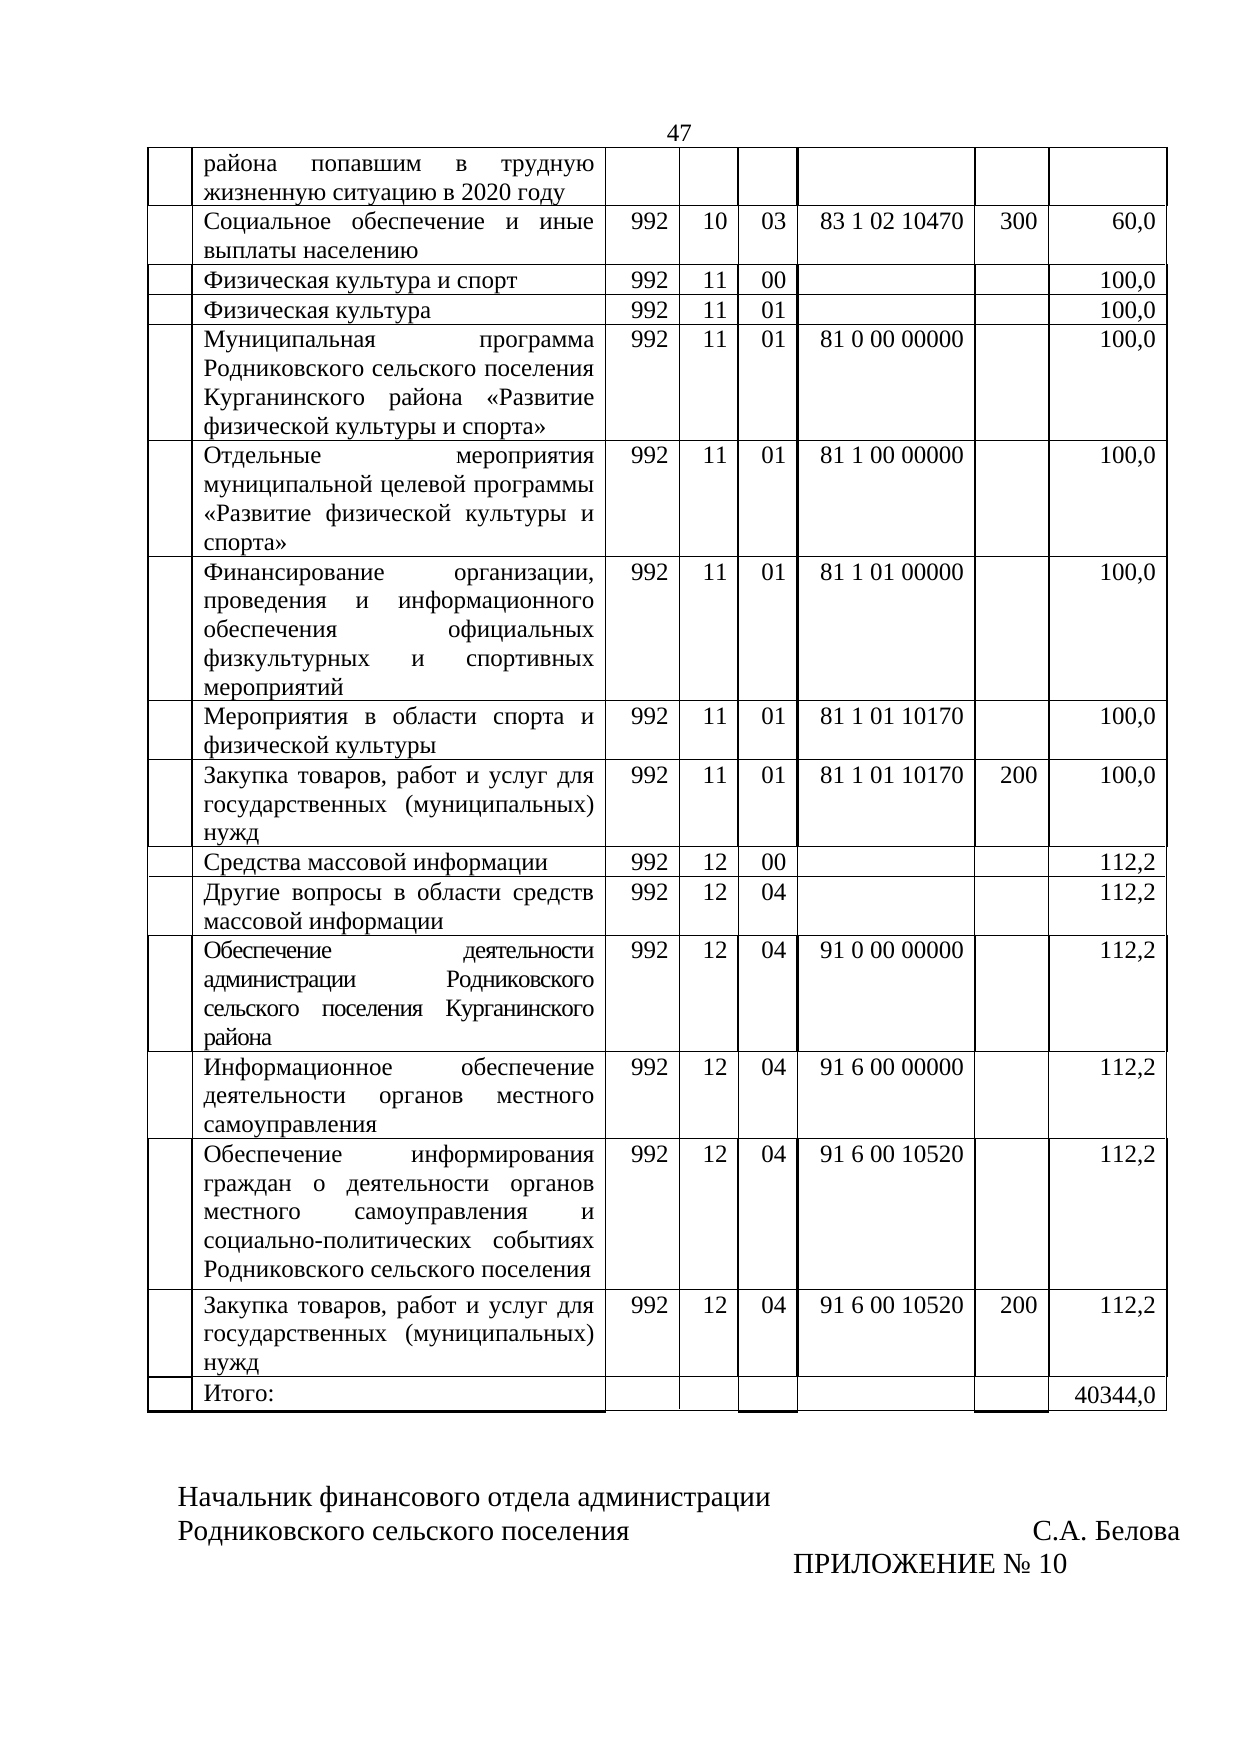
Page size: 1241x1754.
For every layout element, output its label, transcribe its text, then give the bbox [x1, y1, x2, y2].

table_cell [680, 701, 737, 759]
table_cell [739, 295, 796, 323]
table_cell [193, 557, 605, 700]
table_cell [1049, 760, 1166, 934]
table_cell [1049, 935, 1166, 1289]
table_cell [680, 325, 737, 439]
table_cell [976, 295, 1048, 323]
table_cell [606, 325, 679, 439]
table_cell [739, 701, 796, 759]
text ПРИЛОЖЕНИЕ № 10 [679, 1547, 1181, 1580]
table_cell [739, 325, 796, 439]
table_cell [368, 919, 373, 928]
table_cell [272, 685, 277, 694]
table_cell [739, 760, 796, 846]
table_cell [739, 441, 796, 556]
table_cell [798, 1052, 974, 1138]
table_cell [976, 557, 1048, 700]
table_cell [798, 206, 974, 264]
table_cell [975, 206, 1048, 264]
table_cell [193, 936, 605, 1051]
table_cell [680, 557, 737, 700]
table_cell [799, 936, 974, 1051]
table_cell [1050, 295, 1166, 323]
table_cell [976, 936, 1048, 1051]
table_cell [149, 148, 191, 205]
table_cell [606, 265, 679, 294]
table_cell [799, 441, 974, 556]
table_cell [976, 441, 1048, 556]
text Начальник финансового отдела администрации [177, 1479, 1181, 1513]
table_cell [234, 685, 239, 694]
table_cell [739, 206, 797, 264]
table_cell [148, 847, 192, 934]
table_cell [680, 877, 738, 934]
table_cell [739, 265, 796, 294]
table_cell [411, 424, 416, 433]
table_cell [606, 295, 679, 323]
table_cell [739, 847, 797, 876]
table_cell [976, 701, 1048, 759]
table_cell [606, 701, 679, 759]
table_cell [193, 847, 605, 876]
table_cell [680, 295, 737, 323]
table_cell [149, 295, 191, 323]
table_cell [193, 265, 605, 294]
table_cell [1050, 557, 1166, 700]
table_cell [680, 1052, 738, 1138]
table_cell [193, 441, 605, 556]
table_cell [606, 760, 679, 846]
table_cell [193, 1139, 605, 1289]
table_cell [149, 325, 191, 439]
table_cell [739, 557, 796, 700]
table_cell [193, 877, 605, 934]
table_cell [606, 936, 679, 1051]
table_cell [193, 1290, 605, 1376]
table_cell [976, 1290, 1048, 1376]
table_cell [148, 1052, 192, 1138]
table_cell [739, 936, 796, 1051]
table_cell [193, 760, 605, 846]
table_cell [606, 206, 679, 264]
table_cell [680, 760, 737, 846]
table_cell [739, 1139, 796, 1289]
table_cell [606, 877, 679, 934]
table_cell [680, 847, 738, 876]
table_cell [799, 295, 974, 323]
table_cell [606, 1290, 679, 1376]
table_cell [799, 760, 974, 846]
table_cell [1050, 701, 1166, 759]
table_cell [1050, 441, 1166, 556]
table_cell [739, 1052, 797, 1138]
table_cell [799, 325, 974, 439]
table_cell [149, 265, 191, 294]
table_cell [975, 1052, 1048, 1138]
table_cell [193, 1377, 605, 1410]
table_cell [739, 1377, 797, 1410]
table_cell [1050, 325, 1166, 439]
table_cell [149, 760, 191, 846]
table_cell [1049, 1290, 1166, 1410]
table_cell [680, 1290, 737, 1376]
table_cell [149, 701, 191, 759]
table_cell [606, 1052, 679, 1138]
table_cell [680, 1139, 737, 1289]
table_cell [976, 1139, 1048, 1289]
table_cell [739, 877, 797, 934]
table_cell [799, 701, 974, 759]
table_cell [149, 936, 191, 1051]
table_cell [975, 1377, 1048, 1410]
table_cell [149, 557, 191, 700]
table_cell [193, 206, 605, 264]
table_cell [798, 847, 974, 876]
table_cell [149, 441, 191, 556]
text Родниковского сельского поселения С.А. Белова [177, 1513, 1181, 1547]
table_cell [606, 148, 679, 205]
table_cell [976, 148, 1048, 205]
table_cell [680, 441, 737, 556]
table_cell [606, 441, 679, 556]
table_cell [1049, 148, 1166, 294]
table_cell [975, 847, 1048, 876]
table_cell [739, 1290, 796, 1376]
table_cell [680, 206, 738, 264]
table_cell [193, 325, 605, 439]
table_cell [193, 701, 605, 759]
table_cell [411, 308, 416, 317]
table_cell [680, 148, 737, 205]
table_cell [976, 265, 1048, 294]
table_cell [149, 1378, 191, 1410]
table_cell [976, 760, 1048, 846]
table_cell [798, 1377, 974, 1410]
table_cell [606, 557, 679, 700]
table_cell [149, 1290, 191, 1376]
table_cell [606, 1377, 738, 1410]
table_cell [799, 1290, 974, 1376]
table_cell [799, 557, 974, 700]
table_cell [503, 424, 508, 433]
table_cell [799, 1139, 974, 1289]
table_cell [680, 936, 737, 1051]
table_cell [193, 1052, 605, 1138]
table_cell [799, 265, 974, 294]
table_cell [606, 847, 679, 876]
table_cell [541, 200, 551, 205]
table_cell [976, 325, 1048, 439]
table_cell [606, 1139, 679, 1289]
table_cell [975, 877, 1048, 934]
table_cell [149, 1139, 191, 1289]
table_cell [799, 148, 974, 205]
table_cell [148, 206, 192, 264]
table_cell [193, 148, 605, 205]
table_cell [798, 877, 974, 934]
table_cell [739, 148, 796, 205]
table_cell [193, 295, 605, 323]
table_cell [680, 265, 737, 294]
